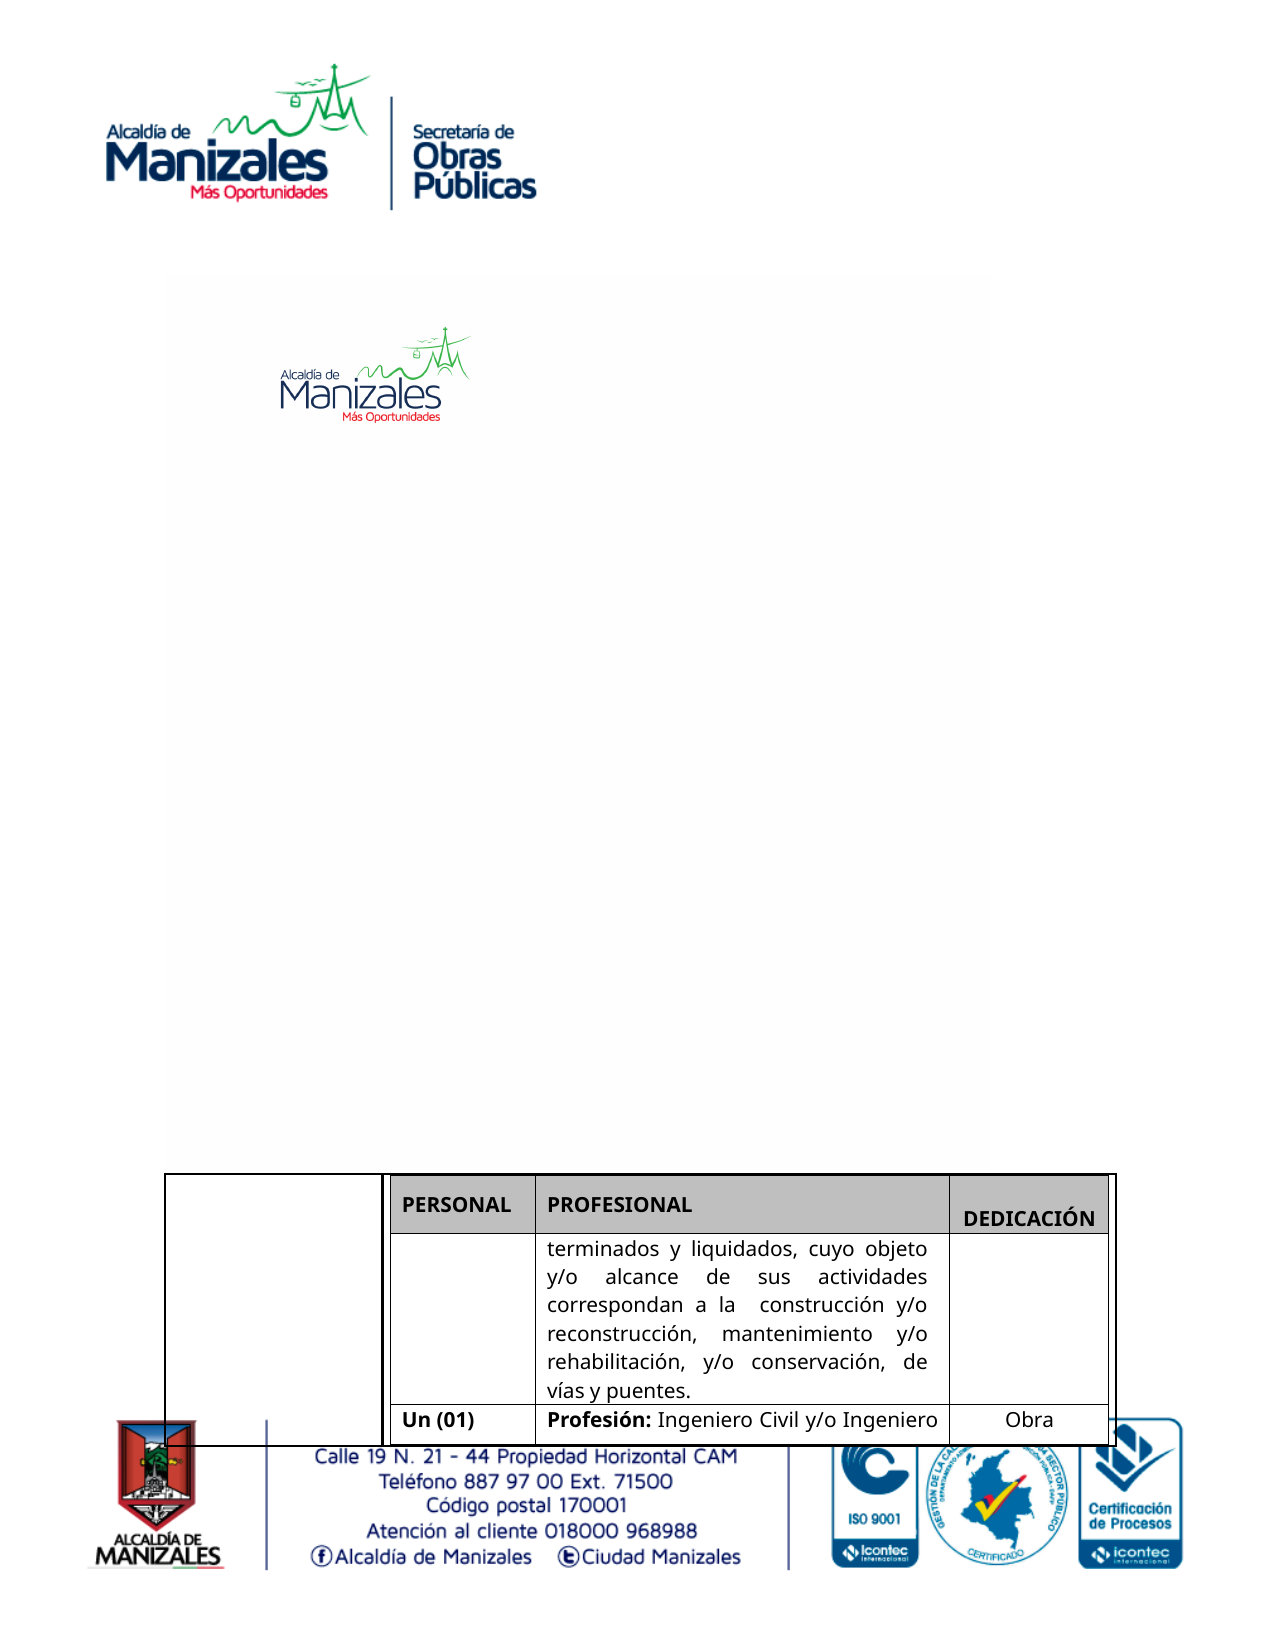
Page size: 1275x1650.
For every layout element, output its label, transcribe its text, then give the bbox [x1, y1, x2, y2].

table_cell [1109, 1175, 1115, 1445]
picture [3, 1, 1264, 1632]
table_cell DESCRIPCIÓN BREVE DE LOS REQUISITOS PARA PARTICIPAR [166, 1175, 381, 1445]
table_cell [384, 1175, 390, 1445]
